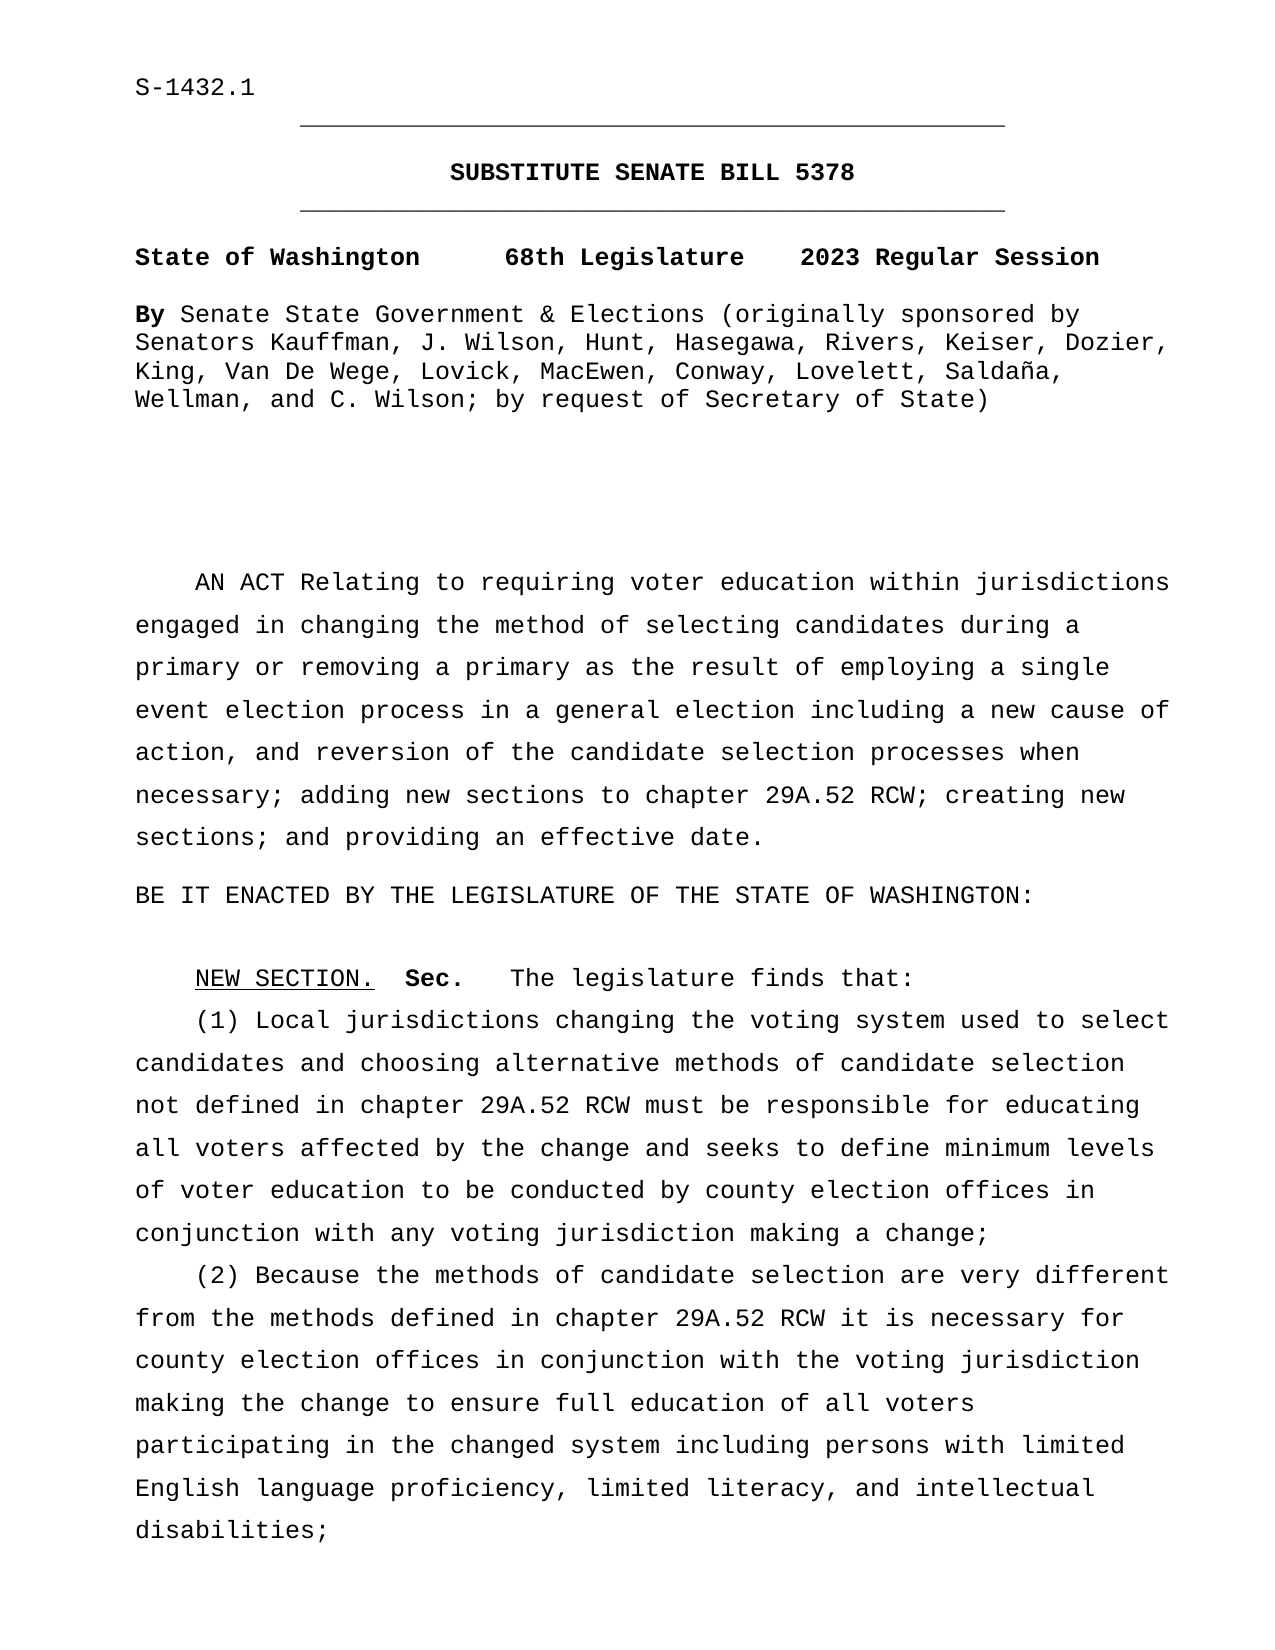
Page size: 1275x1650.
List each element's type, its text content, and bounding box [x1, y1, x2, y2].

text (2) Because the methods of candidate selection are very different from the methods defined in chapter 29A.52 RCW it is necessary for county election offices in conjunction with the voting jurisdiction making the change to ensure full education of all voters participating in the changed system including persons with limited English language proficiency, limited literacy, and intellectual disabilities; [135, 1250, 1170, 1547]
text SUBSTITUTE SENATE BILL 5378 [135, 160, 1170, 188]
text State of Washington 68th Legislature 2023 Regular Session [135, 245, 1170, 273]
text NEW SECTION. Sec. The legislature finds that: [135, 952, 1170, 995]
text BE IT ENACTED BY THE LEGISLATURE OF THE STATE OF WASHINGTON: [135, 882, 1170, 911]
text _______________________________________________ [135, 103, 1170, 132]
text AN ACT Relating to requiring voter education within jurisdictions engaged in changing the method of selecting candidates during a primary or removing a primary as the result of employing a single event election process in a general election including a new cause of action, and reversion of the candidate selection processes when necessary; adding new sections to chapter 29A.52 RCW; creating new sections; and providing an effective date. [135, 557, 1170, 854]
text By Senate State Government & Elections (originally sponsored by Senators Kauffman, J. Wilson, Hunt, Hasegawa, Rivers, Keiser, Dozier, King, Van De Wege, Lovick, MacEwen, Conway, Lovelett, Saldaña, Wellman, and C. Wilson; by request of Secretary of State) [135, 302, 1170, 415]
text _______________________________________________ [135, 188, 1170, 217]
text (1) Local jurisdictions changing the voting system used to select candidates and choosing alternative methods of candidate selection not defined in chapter 29A.52 RCW must be responsible for educating all voters affected by the change and seeks to define minimum levels of voter education to be conducted by county election offices in conjunction with any voting jurisdiction making a change; [135, 995, 1170, 1250]
text S-1432.1 [135, 75, 1170, 103]
